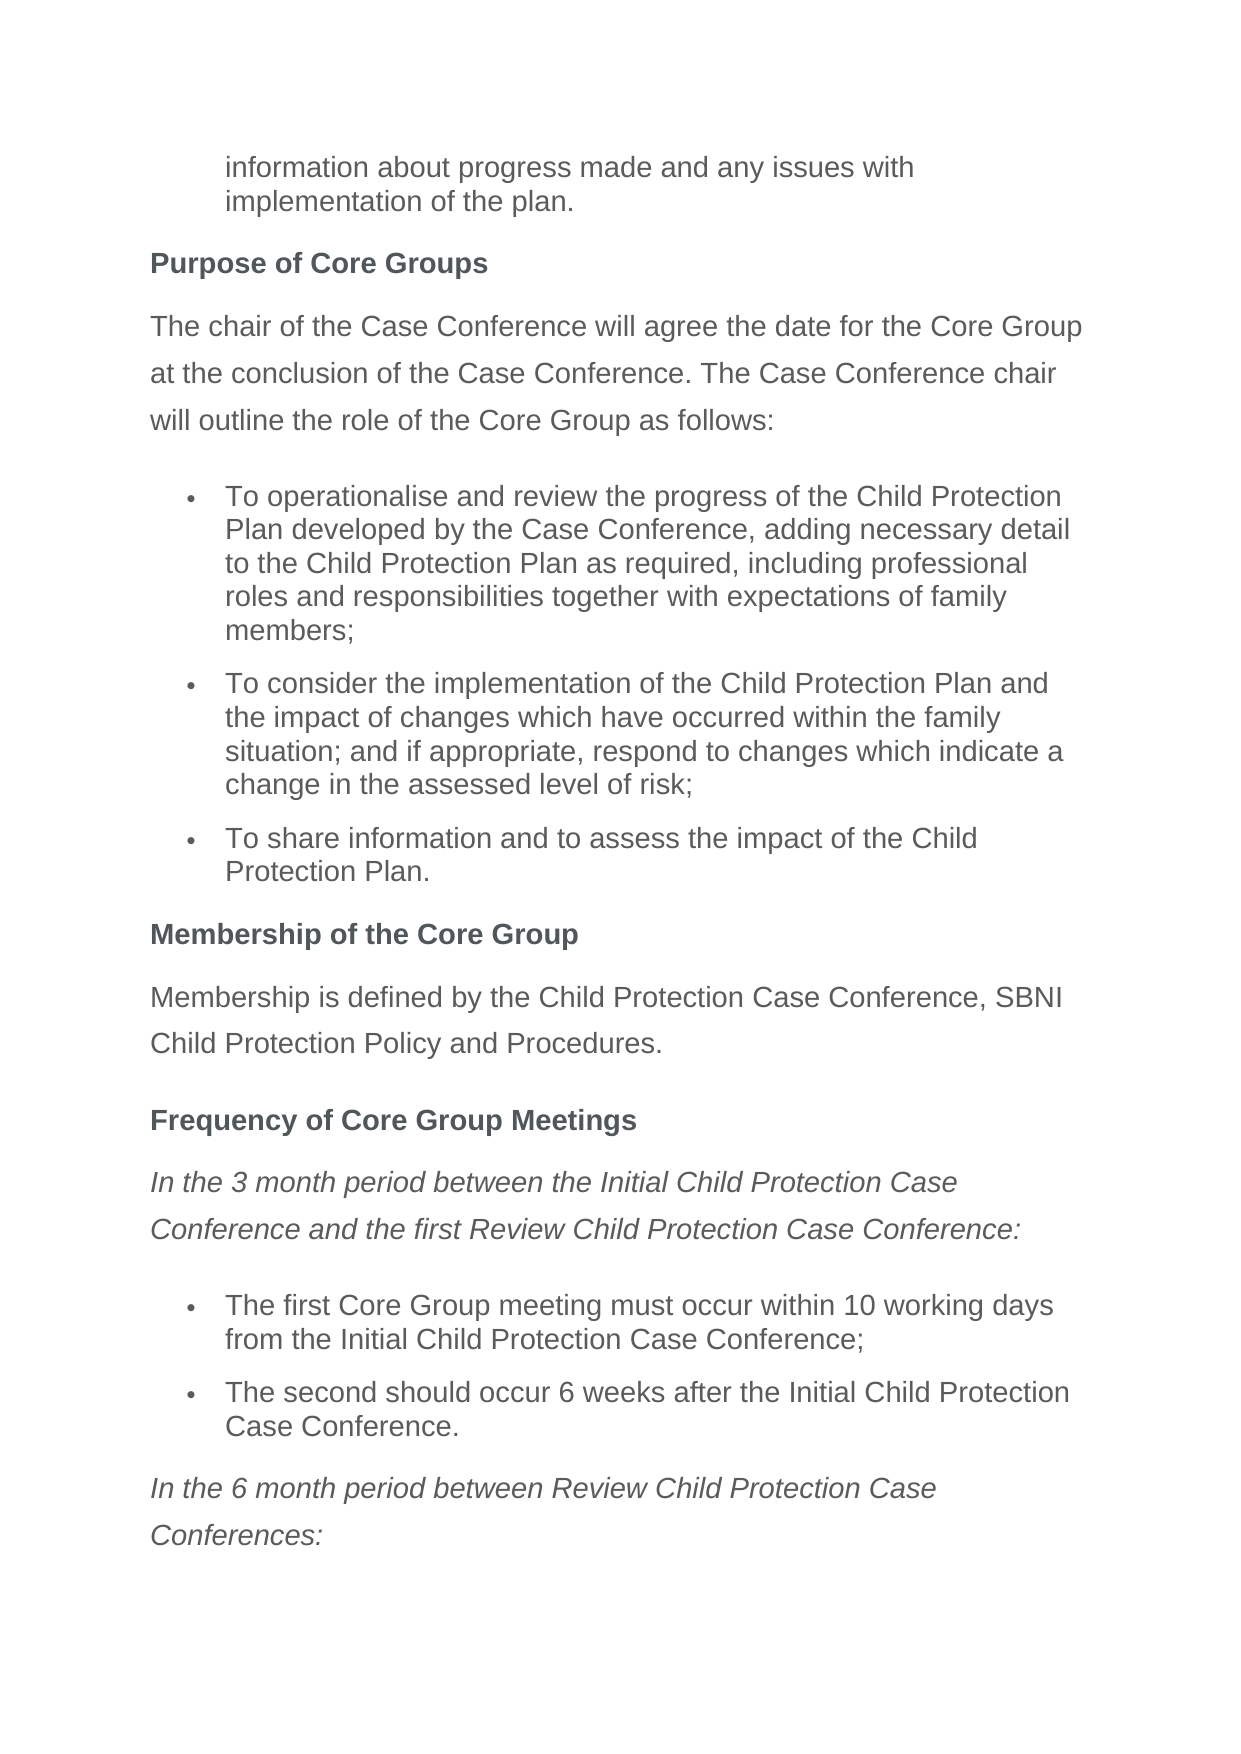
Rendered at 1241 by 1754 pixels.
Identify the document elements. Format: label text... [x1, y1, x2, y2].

list To consider the implementation of the Child Protection Plan and the impact of changes which have occurred within the family situation; and if appropriate, respond to changes which indicate a change in the assessed level of risk; [187, 666, 1090, 801]
text Frequency of Core Group Meetings [150, 1102, 1090, 1136]
list The second should occur 6 weeks after the Initial Child Protection Case Conference. [187, 1375, 1090, 1442]
text The chair of the Case Conference will agree the date for the Core Group at the conclusion of the Case Conference. The Case Conference chair will outline the role of the Core Group as follows: [150, 309, 1090, 436]
text Membership of the Core Group [150, 917, 1090, 950]
list The first Core Group meeting must occur within 10 working days from the Initial Child Protection Case Conference; [187, 1288, 1090, 1355]
text In the 3 month period between the Initial Child Protection Case Conference and the first Review Child Protection Case Conference: [150, 1165, 1090, 1246]
list To share information and to assess the impact of the Child Protection Plan. [187, 821, 1090, 888]
text In the 6 month period between Review Child Protection Case Conferences: [150, 1471, 1090, 1552]
text Purpose of Core Groups [150, 246, 1090, 280]
list To operationalise and review the progress of the Child Protection Plan developed by the Case Conference, adding necessary detail to the Child Protection Plan as required, including professional roles and responsibilities together with expectations of family members; [187, 479, 1090, 646]
text Membership is defined by the Child Protection Case Conference, SBNI Child Protection Policy and Procedures. [150, 979, 1090, 1060]
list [187, 150, 1090, 217]
